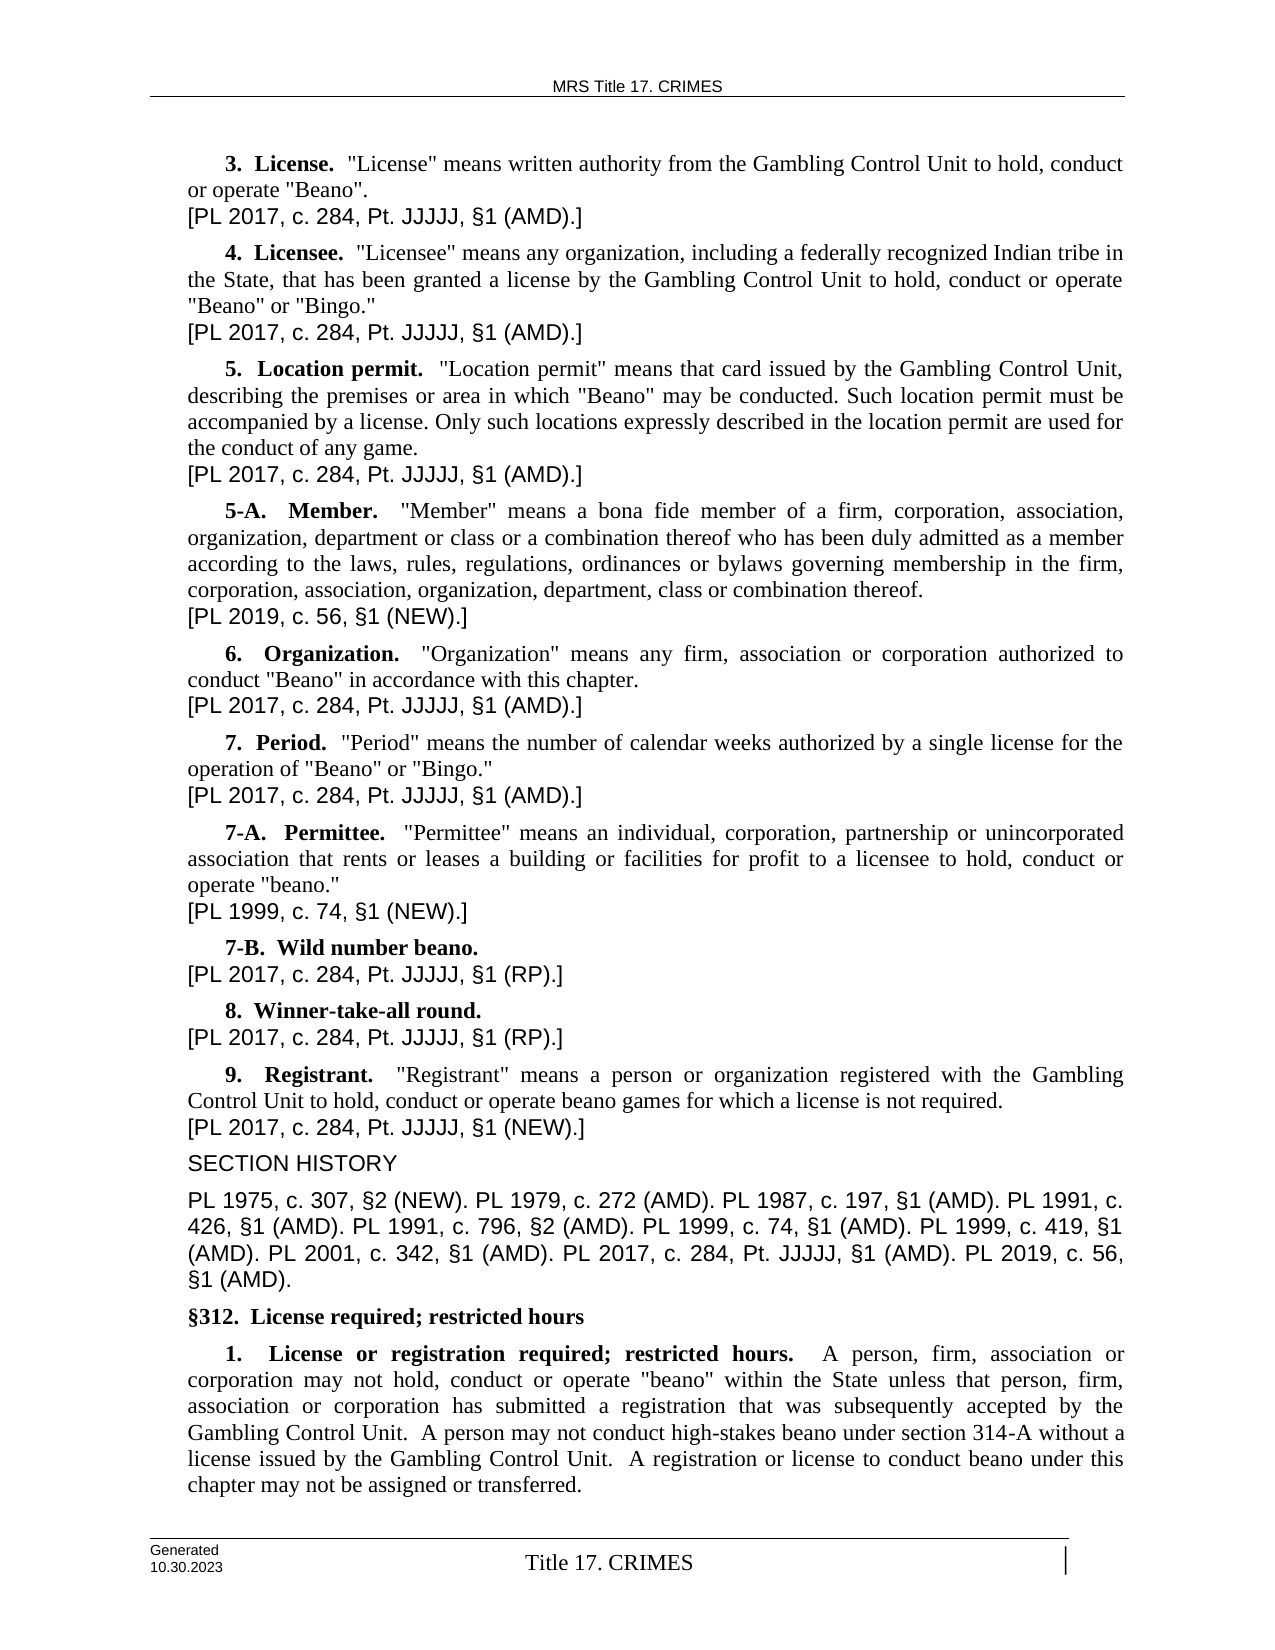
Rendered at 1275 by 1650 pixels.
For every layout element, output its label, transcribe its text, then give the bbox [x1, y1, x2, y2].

text 7. Period. "Period" means the number of calendar weeks authorized by a single license for the operation of "Beano" or "Bingo." [187, 729, 1125, 782]
text SECTION HISTORY [187, 1150, 1125, 1177]
text [PL 2019, c. 56, §1 (NEW).] [187, 603, 1125, 629]
text 8. Winner-take-all round. [187, 998, 1125, 1024]
text [PL 2017, c. 284, Pt. JJJJJ, §1 (RP).] [187, 1024, 1125, 1050]
text 4. Licensee. "Licensee" means any organization, including a federally recognized Indian tribe in the State, that has been granted a license by the Gambling Control Unit to hold, conduct or operate "Beano" or "Bingo." [187, 239, 1125, 318]
text 9. Registrant. "Registrant" means a person or organization registered with the Gambling Control Unit to hold, conduct or operate beano games for which a license is not required. [187, 1061, 1125, 1113]
text [PL 2017, c. 284, Pt. JJJJJ, §1 (RP).] [187, 961, 1125, 987]
text [PL 2017, c. 284, Pt. JJJJJ, §1 (AMD).] [187, 461, 1125, 487]
text 3. License. "License" means written authority from the Gambling Control Unit to hold, conduct or operate "Beano". [187, 150, 1125, 203]
text [PL 2017, c. 284, Pt. JJJJJ, §1 (AMD).] [187, 203, 1125, 229]
text 7-B. Wild number beano. [187, 934, 1125, 961]
text [PL 2017, c. 284, Pt. JJJJJ, §1 (AMD).] [187, 782, 1125, 808]
text 6. Organization. "Organization" means any firm, association or corporation authorized to conduct "Beano" in accordance with this chapter. [187, 640, 1125, 692]
text 1. License or registration required; restricted hours. A person, firm, association or corporation may not hold, conduct or operate "beano" within the State unless that person, firm, association or corporation has submitted a registration that was subsequently accepted by the Gambling Control Unit. A person may not conduct high-stakes beano under section 314‑A without a license issued by the Gambling Control Unit. A registration or license to conduct beano under this chapter may not be assigned or transferred. [187, 1339, 1125, 1498]
text [PL 2017, c. 284, Pt. JJJJJ, §1 (AMD).] [187, 318, 1125, 345]
text PL 1975, c. 307, §2 (NEW). PL 1979, c. 272 (AMD). PL 1987, c. 197, §1 (AMD). PL 1991, c. 426, §1 (AMD). PL 1991, c. 796, §2 (AMD). PL 1999, c. 74, §1 (AMD). PL 1999, c. 419, §1 (AMD). PL 2001, c. 342, §1 (AMD). PL 2017, c. 284, Pt. JJJJJ, §1 (AMD). PL 2019, c. 56, §1 (AMD). [187, 1187, 1125, 1292]
text 5-A. Member. "Member" means a bona fide member of a firm, corporation, association, organization, department or class or a combination thereof who has been duly admitted as a member according to the laws, rules, regulations, ordinances or bylaws governing membership in the firm, corporation, association, organization, department, class or combination thereof. [187, 497, 1125, 603]
text [PL 1999, c. 74, §1 (NEW).] [187, 898, 1125, 924]
text [PL 2017, c. 284, Pt. JJJJJ, §1 (AMD).] [187, 692, 1125, 719]
text 5. Location permit. "Location permit" means that card issued by the Gambling Control Unit, describing the premises or area in which "Beano" may be conducted. Such location permit must be accompanied by a license. Only such locations expressly described in the location permit are used for the conduct of any game. [187, 355, 1125, 461]
text [PL 2017, c. 284, Pt. JJJJJ, §1 (NEW).] [187, 1113, 1125, 1140]
text 7-A. Permittee. "Permittee" means an individual, corporation, partnership or unincorporated association that rents or leases a building or facilities for profit to a licensee to hold, conduct or operate "beano." [187, 819, 1125, 898]
text §312. License required; restricted hours [187, 1303, 1125, 1329]
